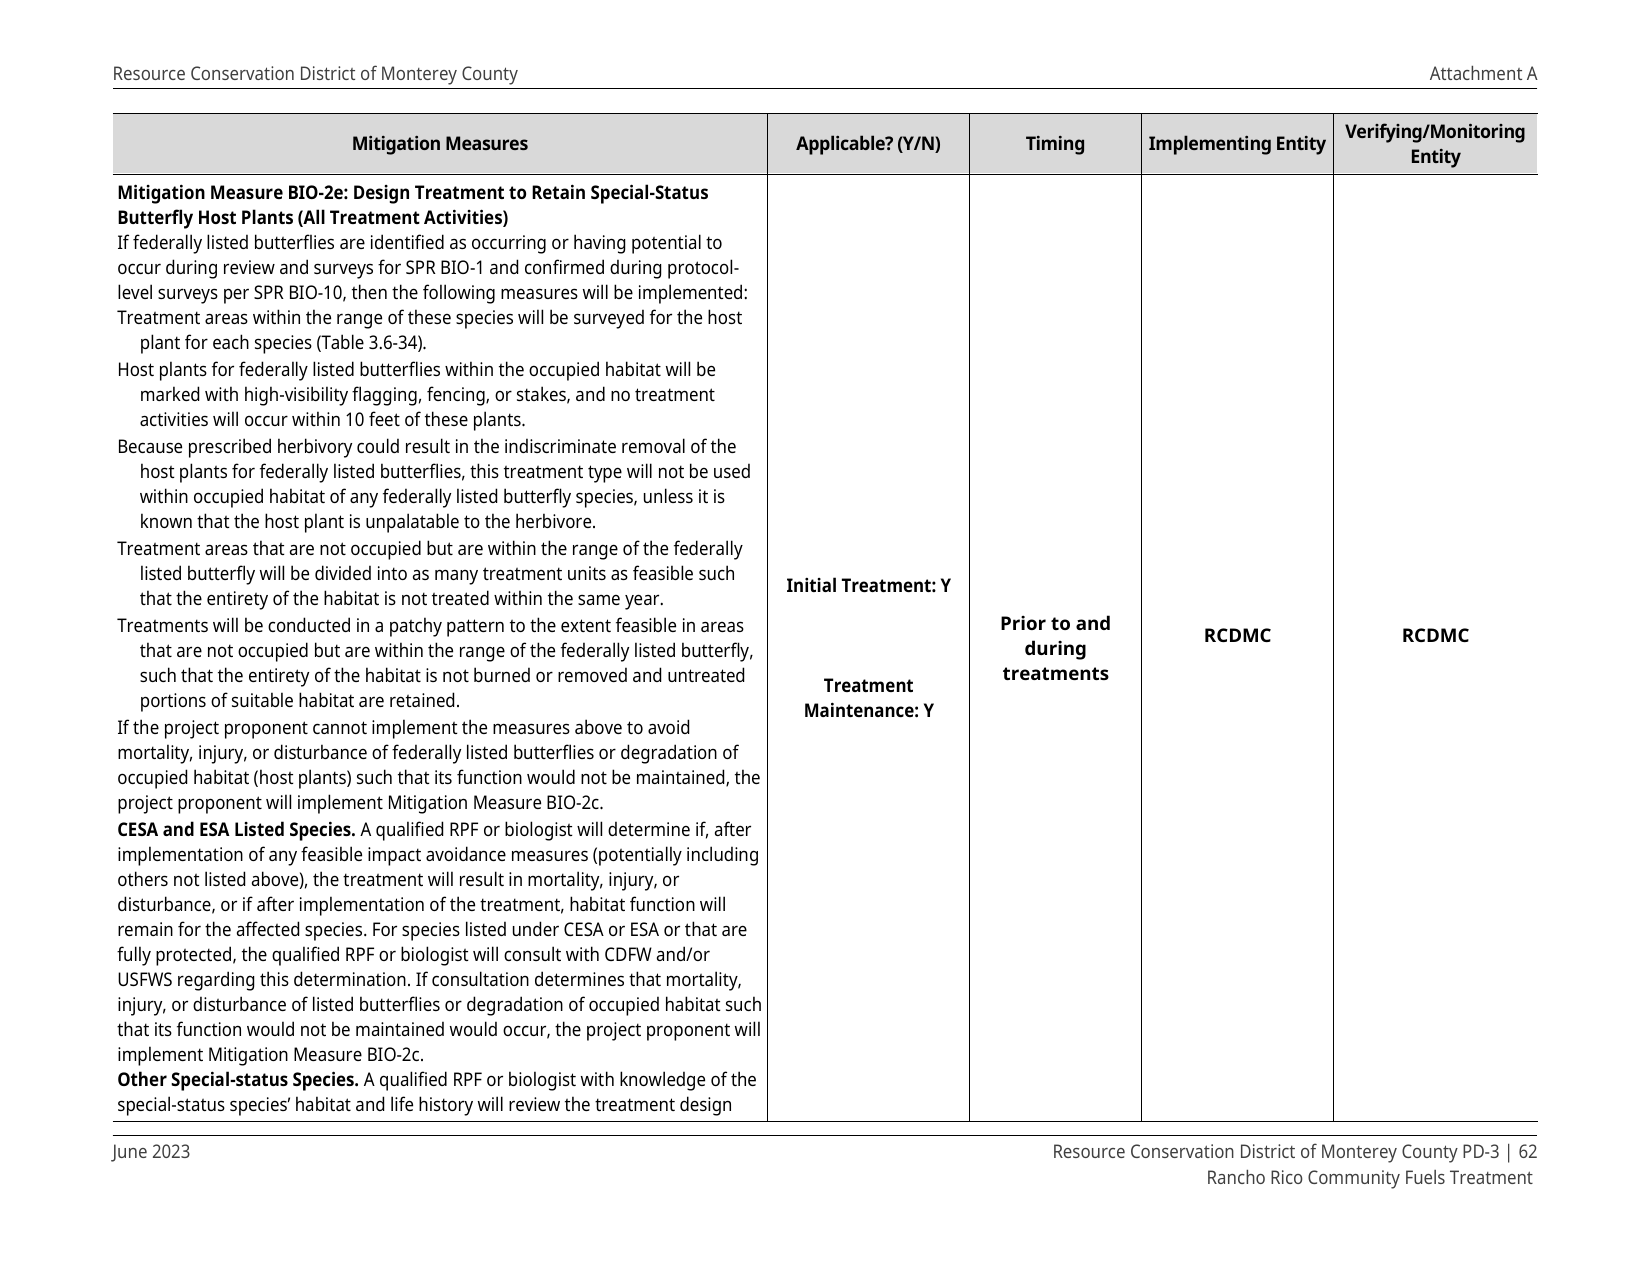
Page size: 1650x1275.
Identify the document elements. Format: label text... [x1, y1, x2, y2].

table_header Implementing Entity [1142, 114, 1333, 173]
table_cell Prior to and during treatments [970, 175, 1141, 1121]
table_cell RCDMC [1334, 175, 1537, 1121]
table_cell RCDMC [1142, 175, 1333, 1121]
table_header Timing [970, 114, 1141, 173]
table_header Verifying/Monitoring Entity [1334, 114, 1537, 173]
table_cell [768, 175, 969, 1121]
table_header Mitigation Measures [113, 114, 767, 173]
table_header Applicable? (Y/N) [768, 114, 969, 173]
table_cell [113, 175, 767, 1121]
